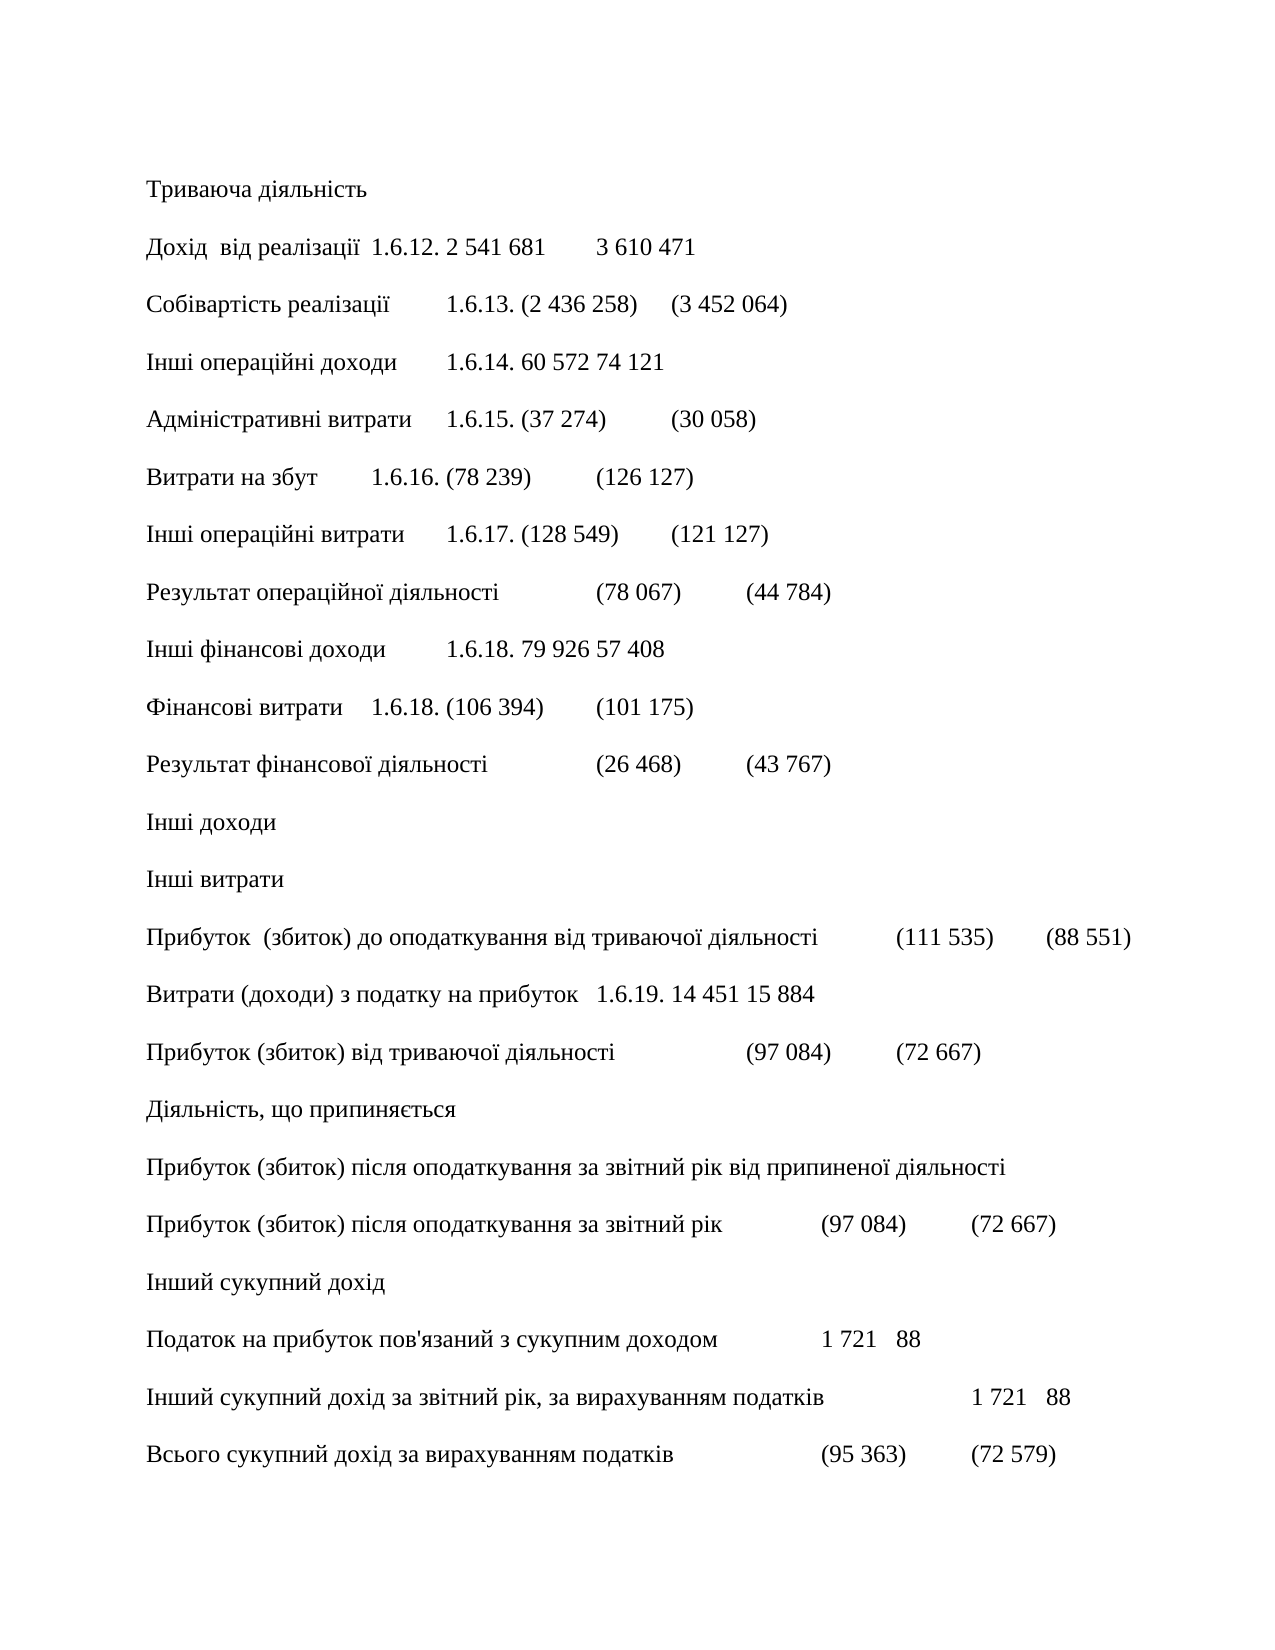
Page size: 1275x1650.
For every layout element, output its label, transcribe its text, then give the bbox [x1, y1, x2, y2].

text Прибуток (збиток) пiсля оподаткування за звiтний рiк вiд припиненої дiяльностi [146, 1152, 1186, 1180]
text Iншi витрати [146, 864, 1186, 893]
text Iншi доходи [146, 807, 1186, 835]
text Фiнансовi витрати 1.6.18. (106 394) (101 175) [146, 692, 1186, 720]
text Результат операцiйної дiяльностi (78 067) (44 784) [146, 577, 1186, 605]
text Дiяльнiсть, що припиняється [146, 1094, 1186, 1123]
text Собiвартiсть реалiзацiї 1.6.13. (2 436 258) (3 452 064) [146, 289, 1186, 318]
text Витрати на збут 1.6.16. (78 239) (126 127) [146, 462, 1186, 490]
text Iнший сукупний дохiд за звiтний рiк, за вирахуванням податкiв 1 721 88 [146, 1382, 1186, 1410]
text Прибуток (збиток) до оподаткування вiд триваючої дiяльностi (111 535) (88 551) [146, 922, 1186, 950]
text Триваюча дiяльнiсть [146, 174, 1186, 203]
text Iншi операцiйнi доходи 1.6.14. 60 572 74 121 [146, 347, 1186, 375]
text Iнший сукупний дохiд [146, 1267, 1186, 1295]
text Прибуток (збиток) пiсля оподаткування за звiтний рiк (97 084) (72 667) [146, 1209, 1186, 1238]
text Iншi операцiйнi витрати 1.6.17. (128 549) (121 127) [146, 519, 1186, 548]
text Всього сукупний дохiд за вирахуванням податкiв (95 363) (72 579) [146, 1439, 1186, 1468]
text Податок на прибуток пов'язаний з сукупним доходом 1 721 88 [146, 1324, 1186, 1353]
text Iншi фiнансовi доходи 1.6.18. 79 926 57 408 [146, 634, 1186, 663]
text Адмiнiстративнi витрати 1.6.15. (37 274) (30 058) [146, 404, 1186, 433]
text Дохiд вiд реалiзацiї 1.6.12. 2 541 681 3 610 471 [146, 232, 1186, 260]
text Витрати (доходи) з податку на прибуток 1.6.19. 14 451 15 884 [146, 979, 1186, 1008]
text Прибуток (збиток) вiд триваючої дiяльностi (97 084) (72 667) [146, 1037, 1186, 1065]
text Результат фiнансової дiяльностi (26 468) (43 767) [146, 749, 1186, 778]
